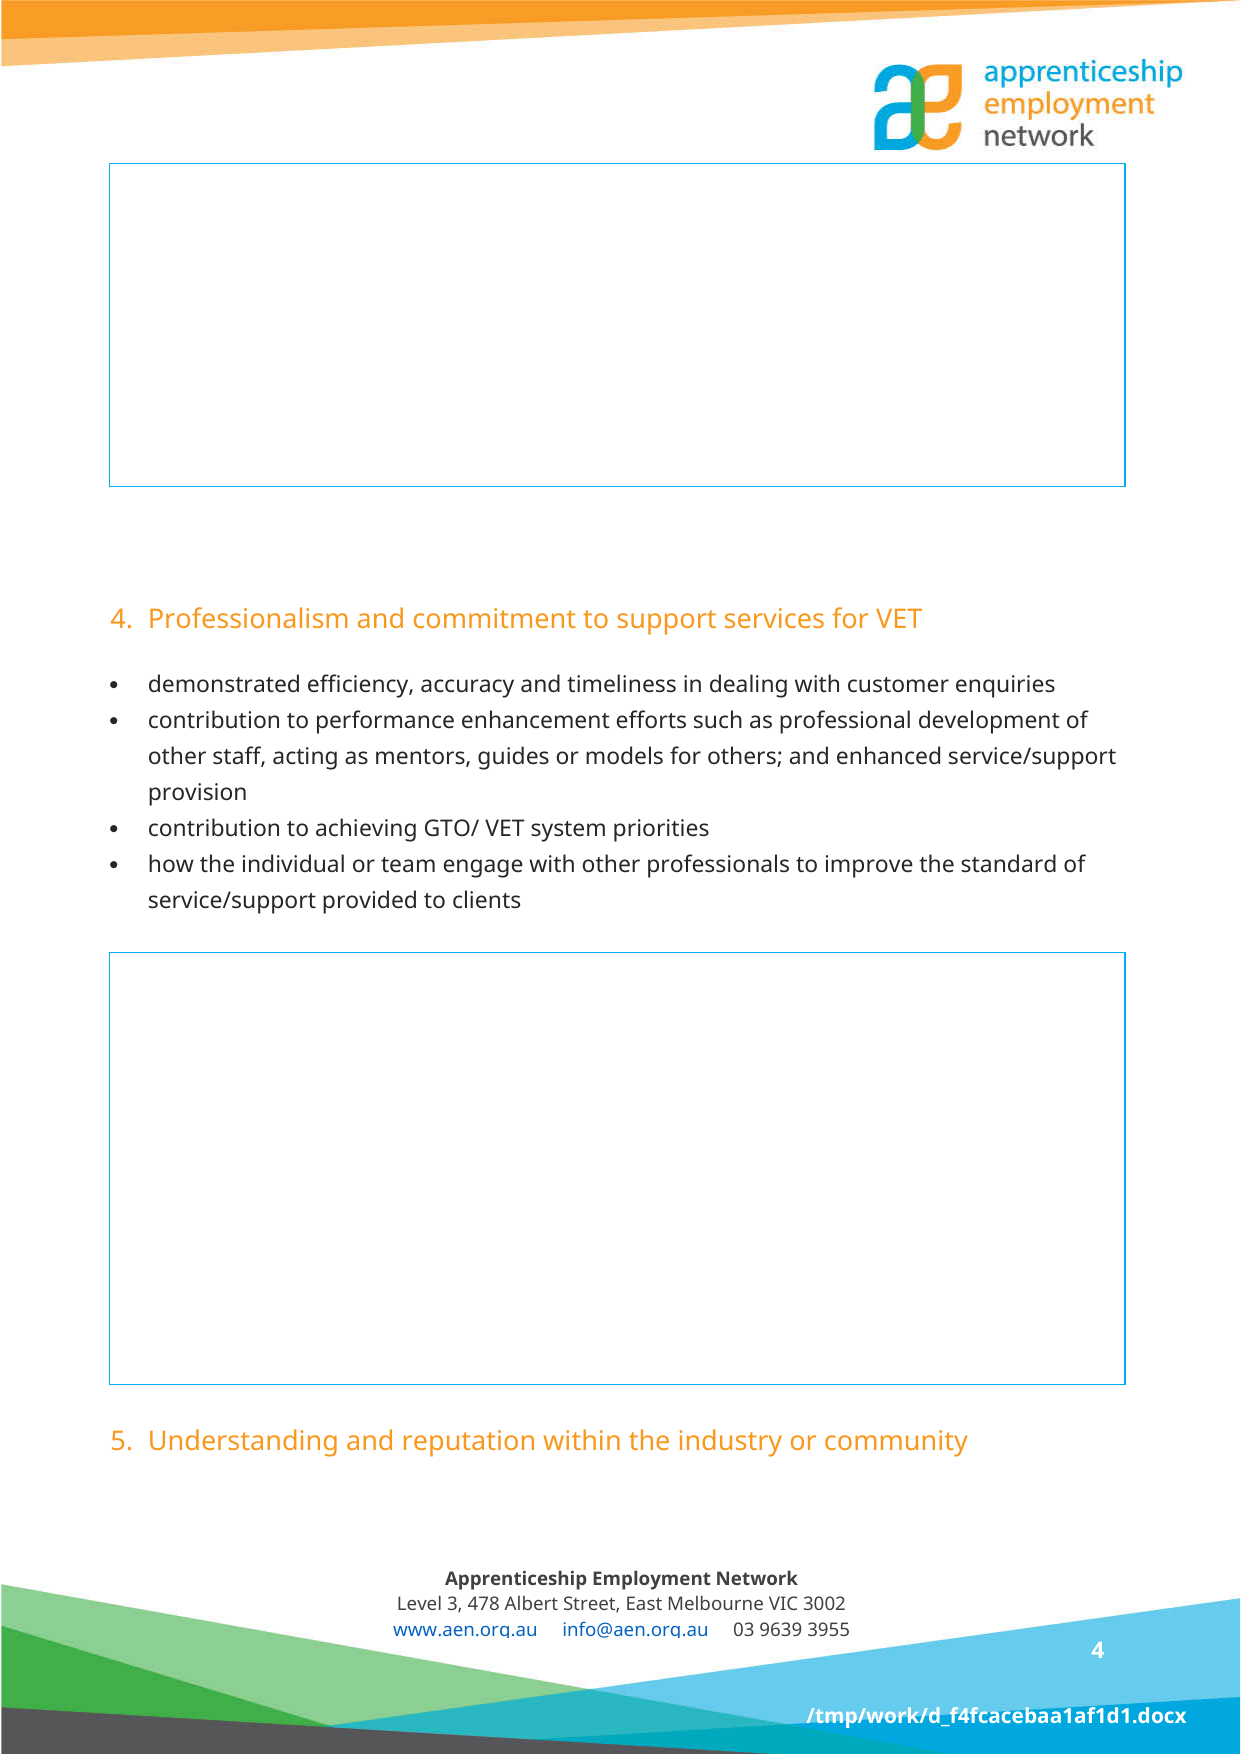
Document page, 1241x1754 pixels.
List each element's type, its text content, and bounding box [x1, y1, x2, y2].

picture [1052, 1714, 1060, 1722]
list contribution to performance enhancement efforts such as professional development of other staff, acting as mentors, guides or models for others; and enhanced service/support provision [110, 704, 1122, 807]
picture [1032, 1712, 1036, 1722]
picture [1098, 1709, 1103, 1722]
subtitle Professionalism and commitment to support services for VET [110, 600, 1122, 637]
list demonstrated efficiency, accuracy and timeliness in dealing with customer enquiries [110, 668, 1122, 699]
picture [1123, 1709, 1127, 1722]
list how the individual or team engage with other professionals to improve the standard of service/support provided to clients [110, 848, 1122, 915]
picture [1090, 1708, 1095, 1722]
list contribution to achieving GTO/ VET system priorities [110, 812, 1122, 843]
picture [1, 0, 1241, 1754]
subtitle Understanding and reputation within the industry or community [110, 1421, 1122, 1458]
picture [1079, 1712, 1084, 1722]
